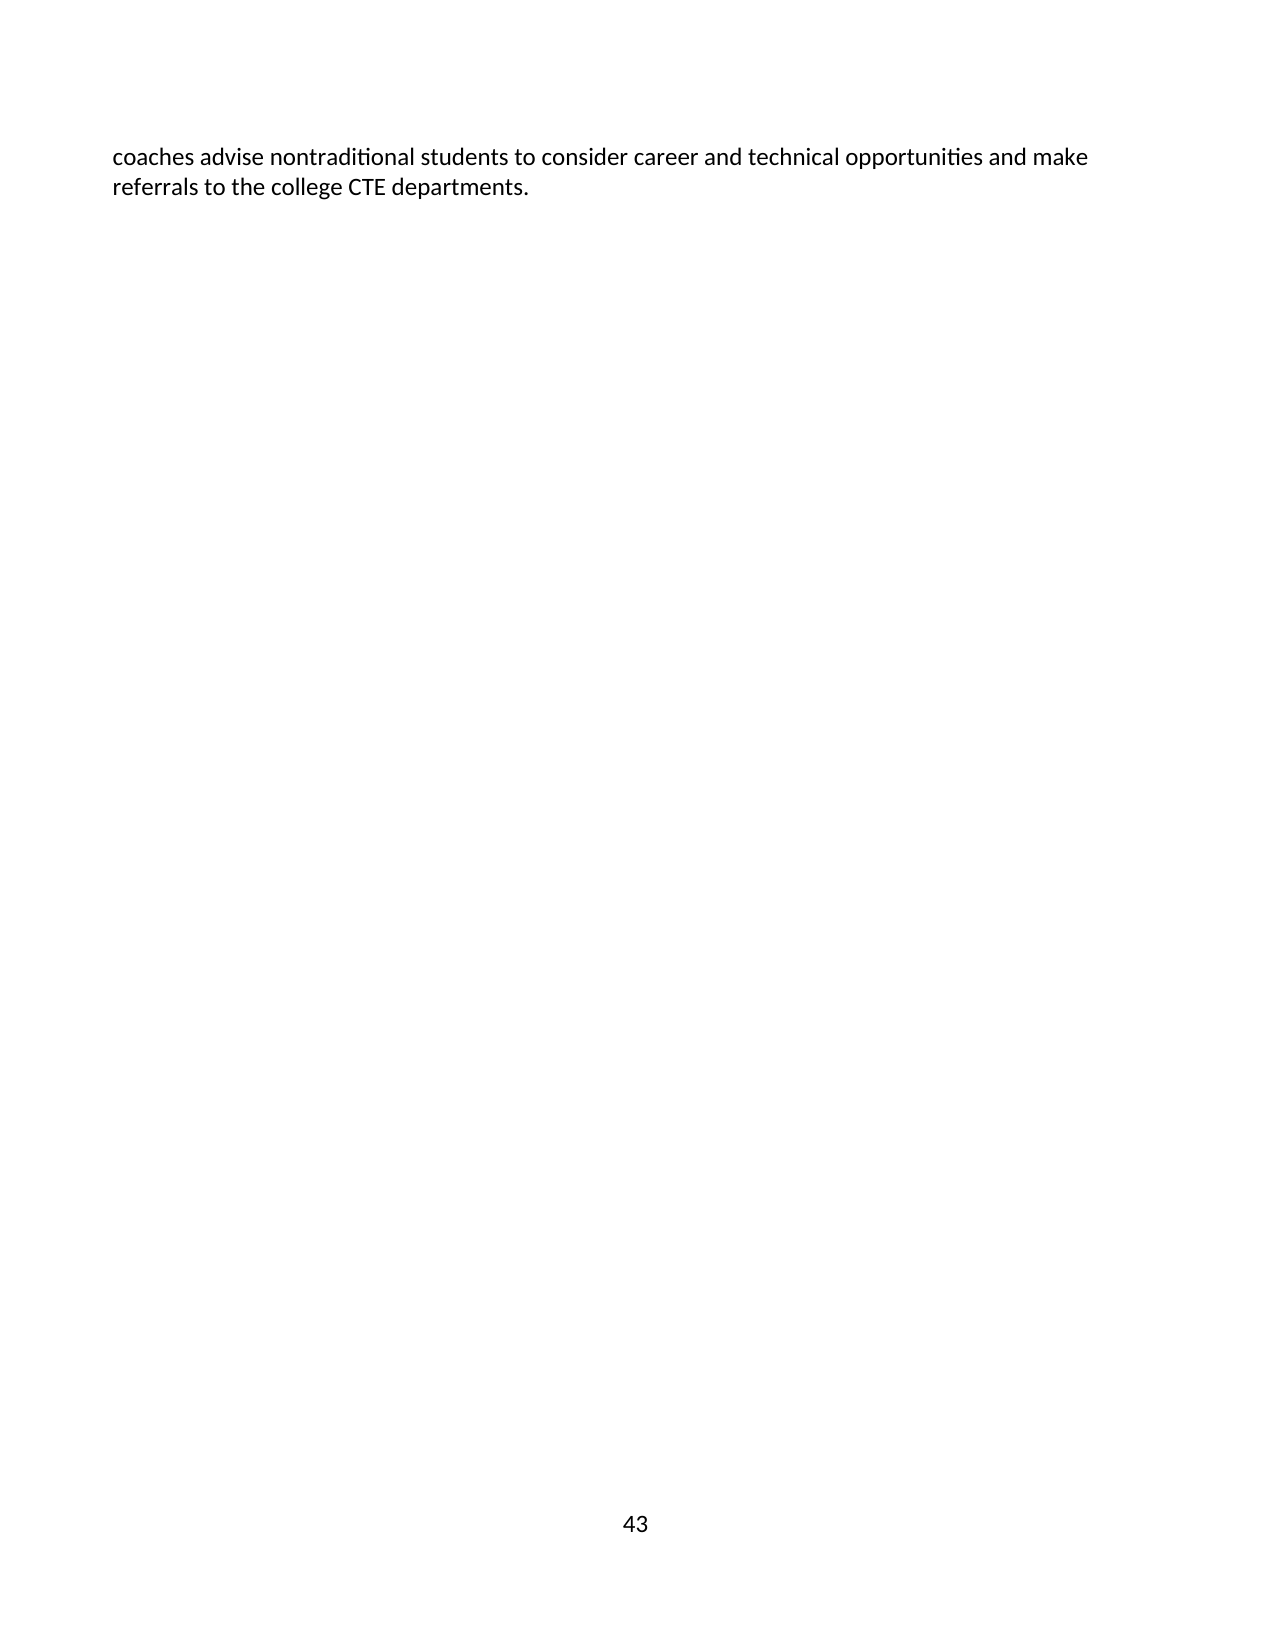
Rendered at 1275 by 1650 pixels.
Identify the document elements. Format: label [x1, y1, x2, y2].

text [112, 141, 1158, 202]
